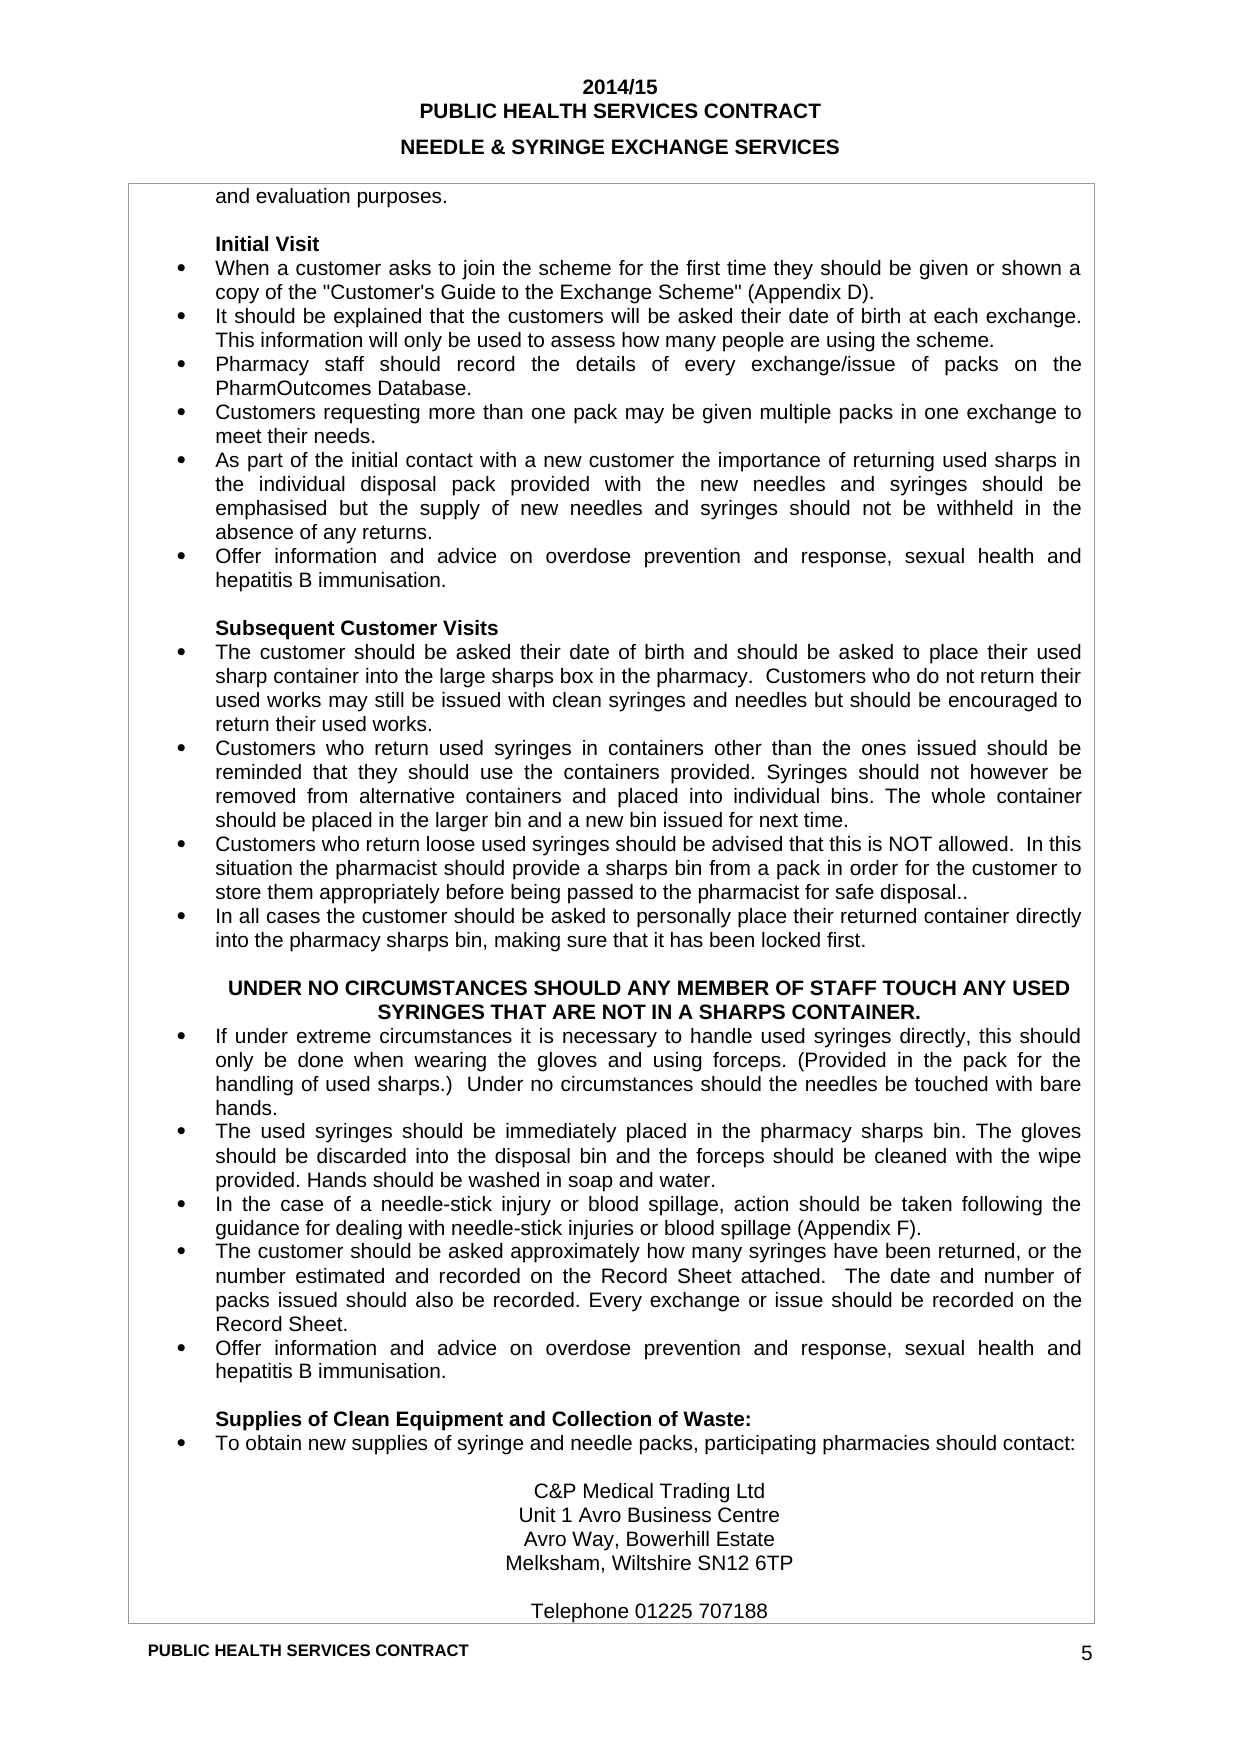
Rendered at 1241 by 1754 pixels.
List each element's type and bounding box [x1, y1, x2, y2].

table_cell [129, 184, 1094, 1623]
